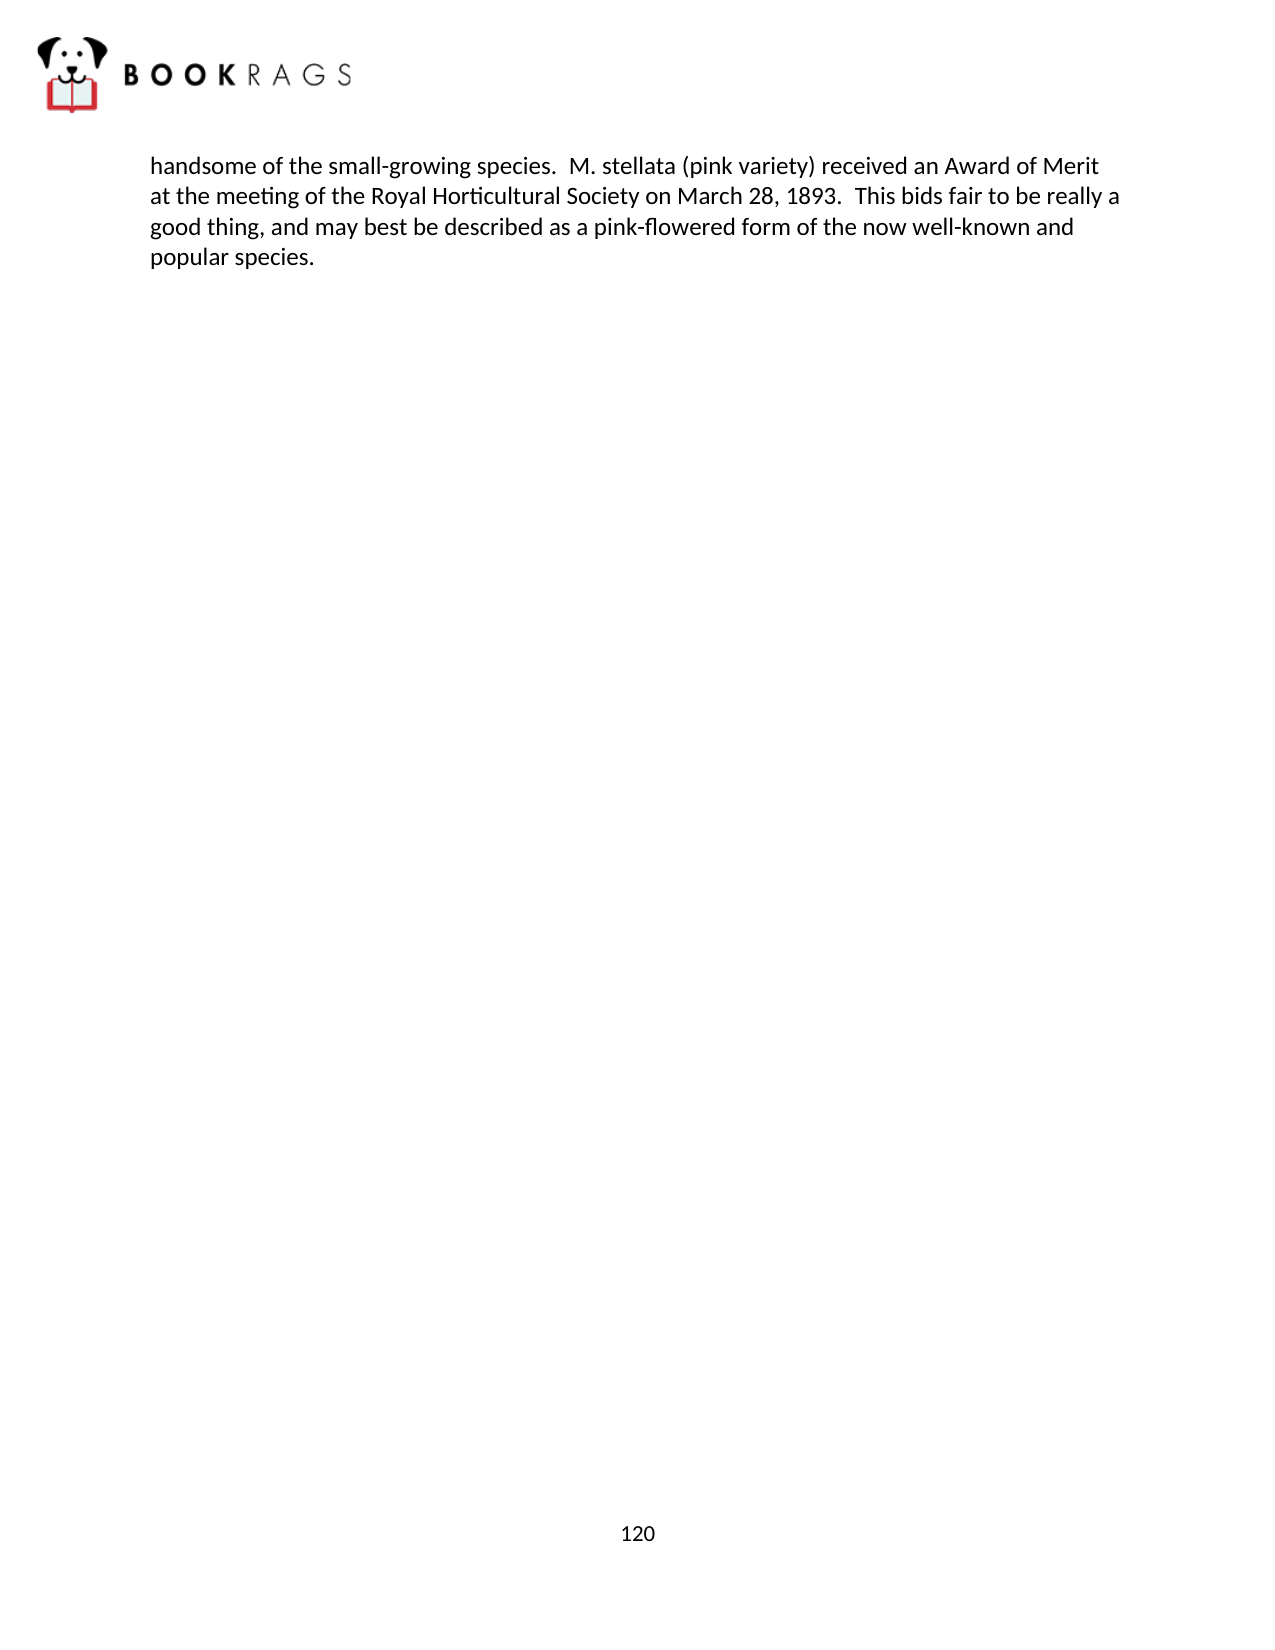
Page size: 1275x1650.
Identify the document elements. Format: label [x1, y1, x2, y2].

text [150, 150, 1125, 272]
picture [37, 37, 351, 113]
